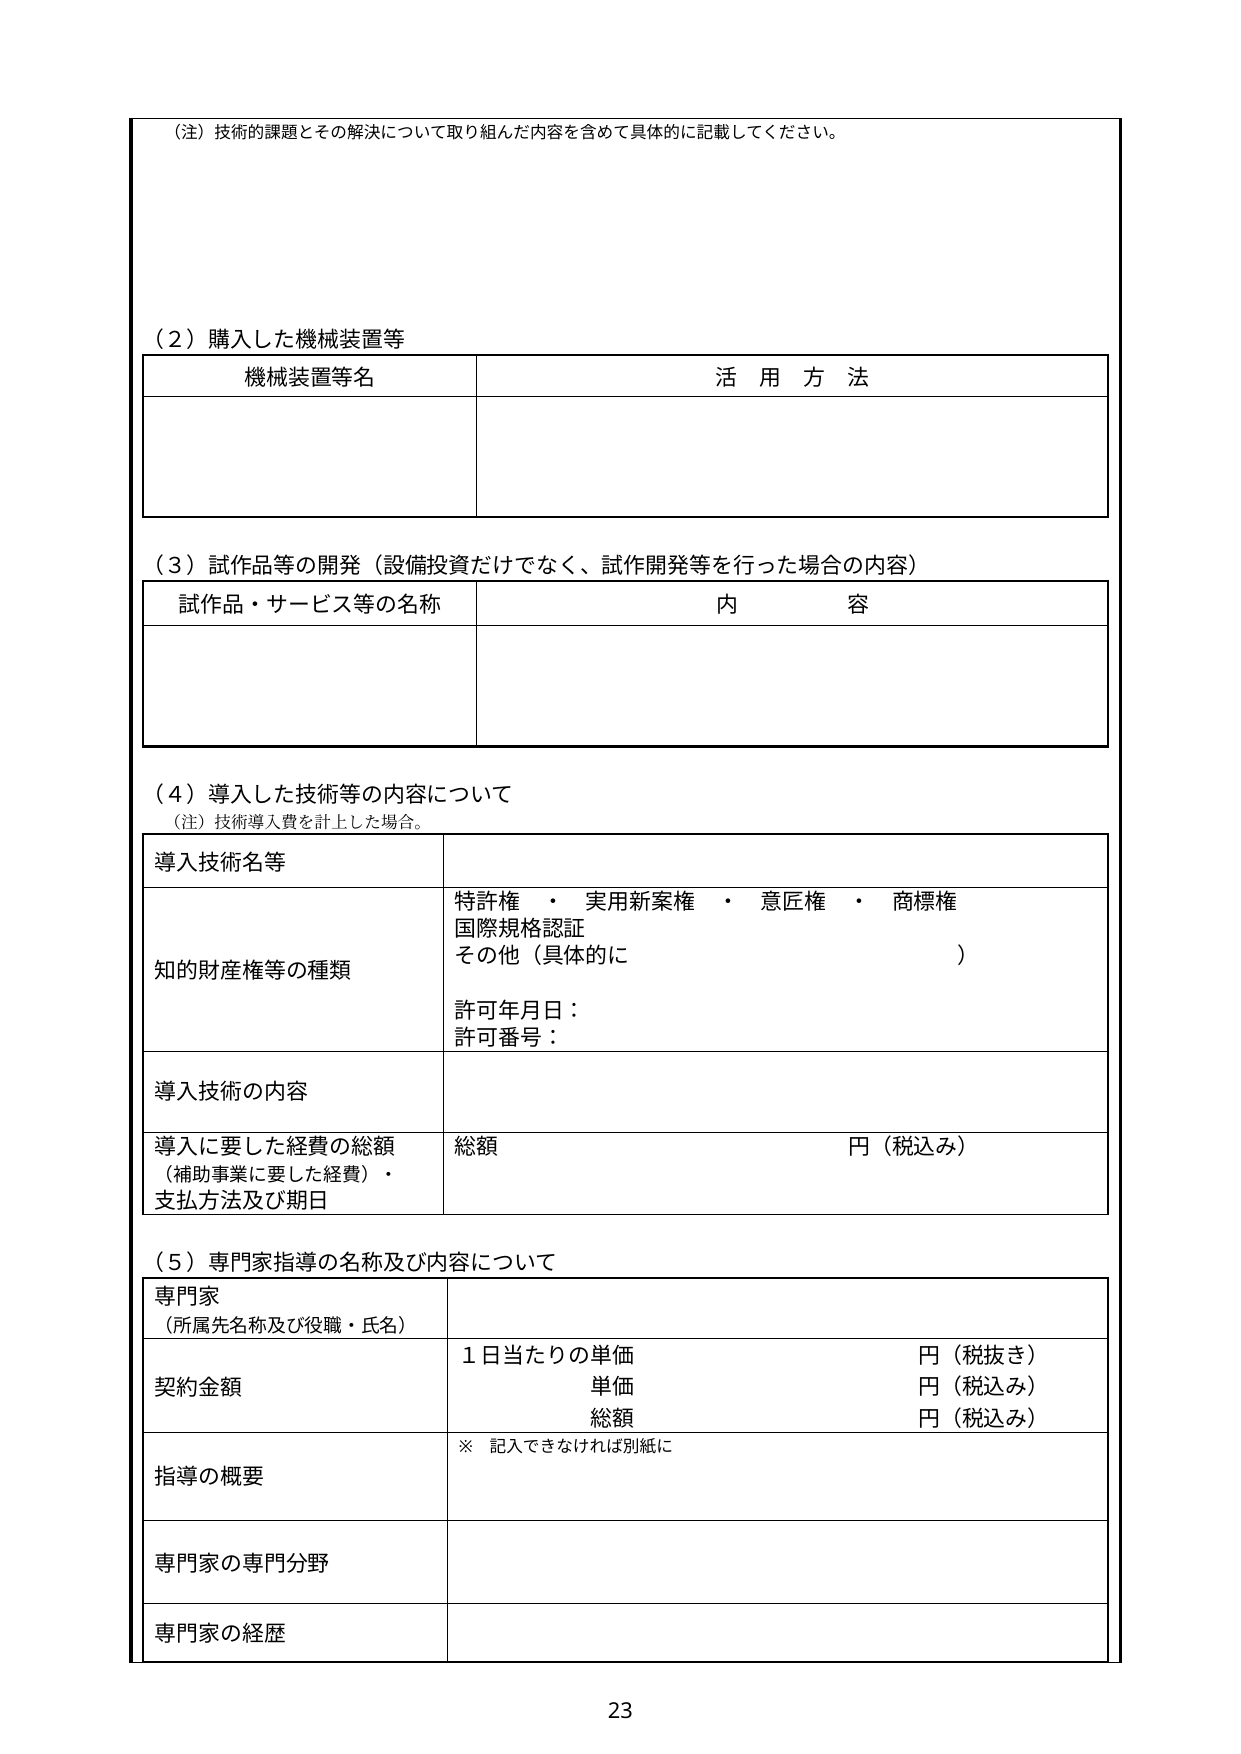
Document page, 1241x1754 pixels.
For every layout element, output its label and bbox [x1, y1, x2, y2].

table_cell [133, 119, 1119, 1662]
